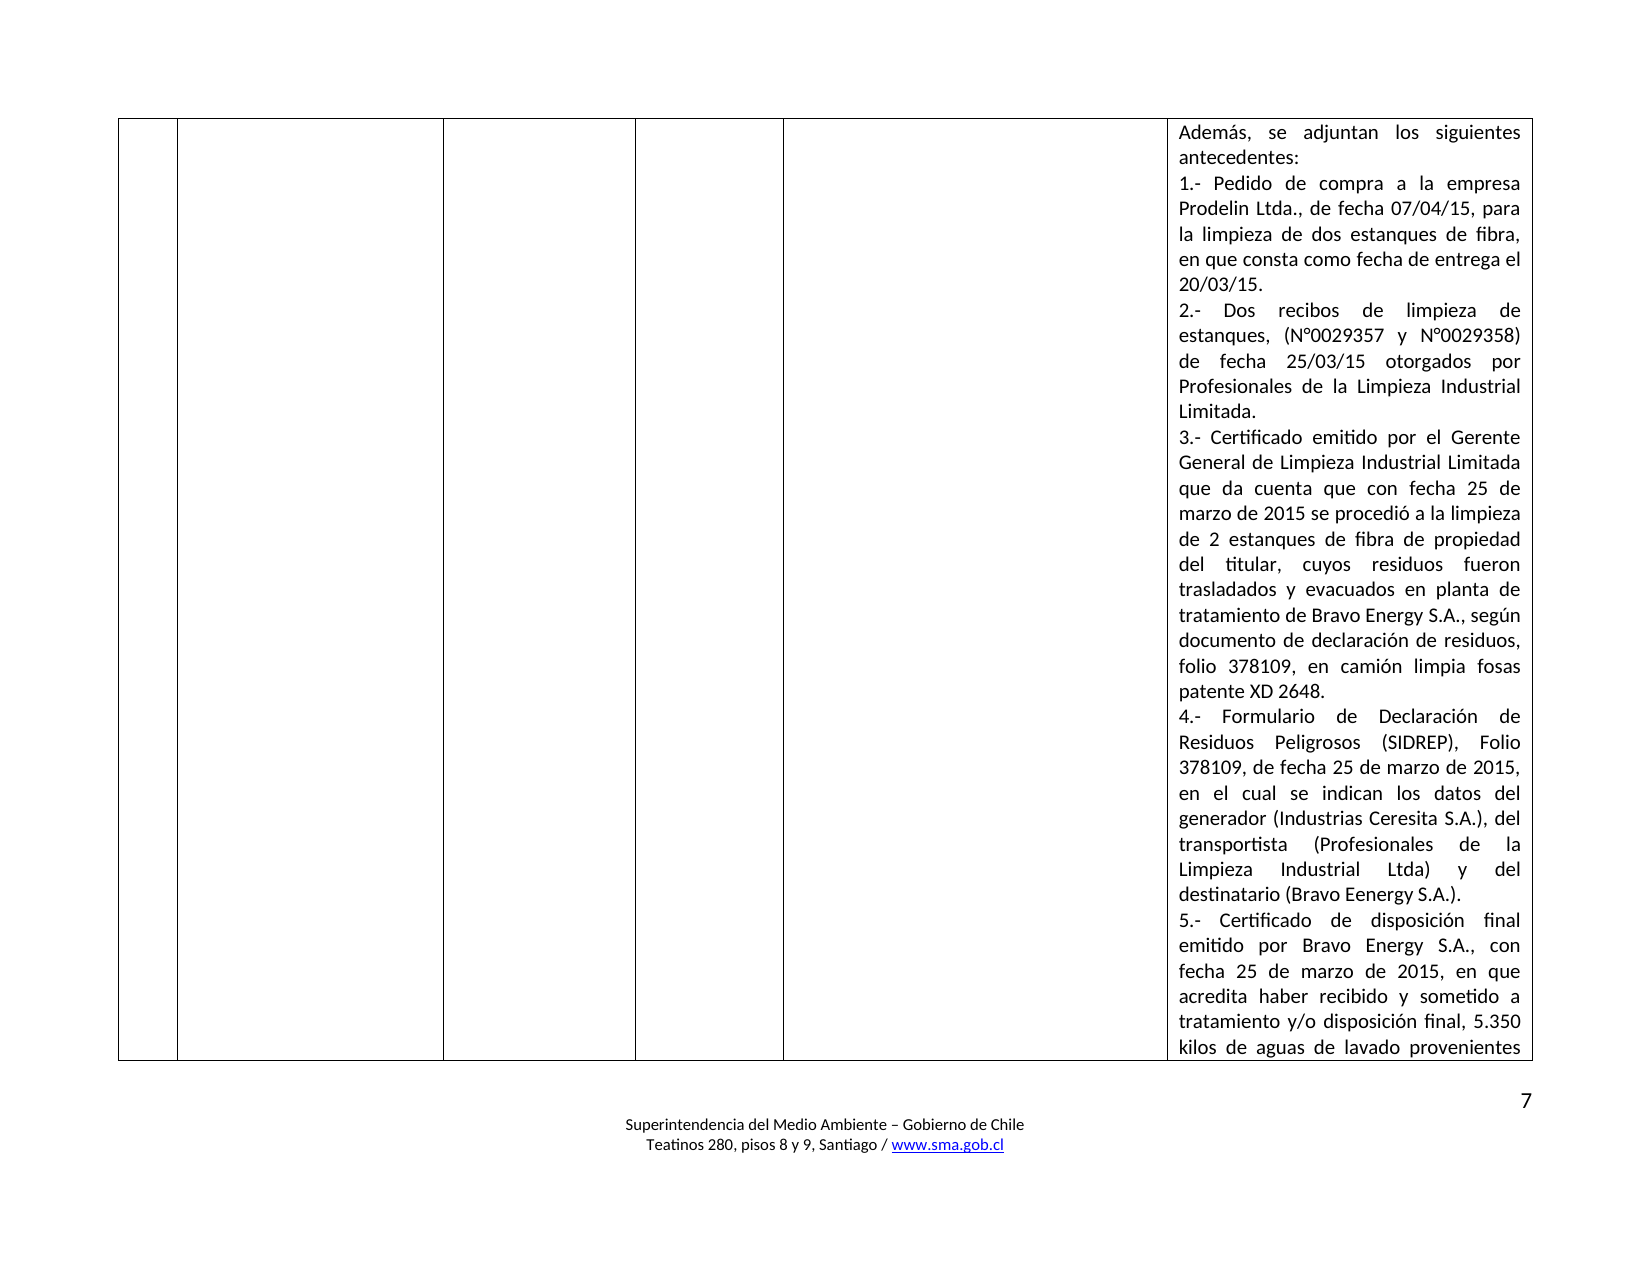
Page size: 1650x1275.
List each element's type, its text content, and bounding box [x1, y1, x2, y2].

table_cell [178, 119, 443, 1059]
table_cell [784, 119, 1167, 1059]
table_cell 2 [119, 119, 177, 1059]
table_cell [444, 119, 635, 1059]
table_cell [636, 119, 783, 1059]
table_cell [1168, 119, 1532, 1059]
